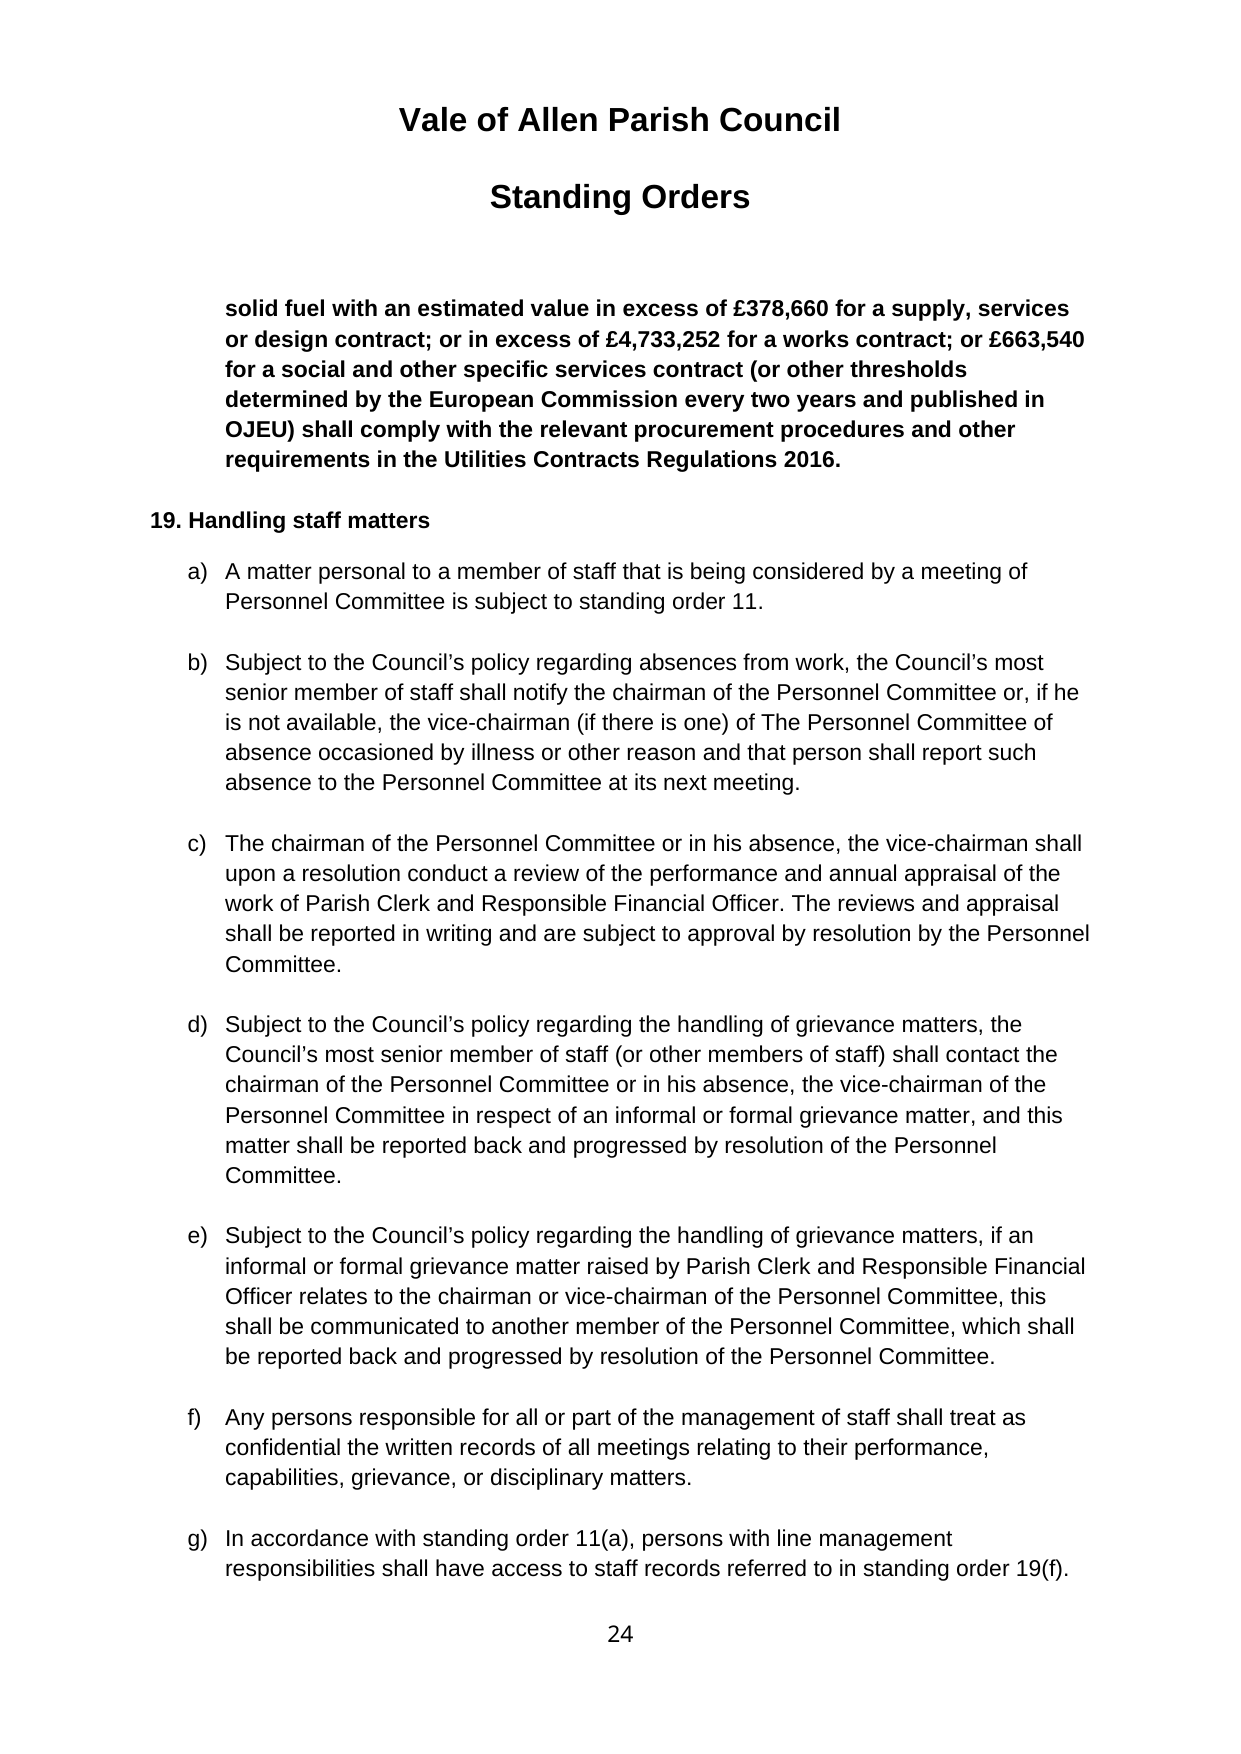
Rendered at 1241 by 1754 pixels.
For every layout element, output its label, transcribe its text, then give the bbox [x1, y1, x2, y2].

text 19. Handling staff matters [150, 507, 1090, 533]
list Subject to the Council’s policy regarding absences from work, the Council’s most senior member of staff shall notify the chairman of the Personnel Committee or, if he is not available, the vice-chairman (if there is one) of The Personnel Committee of absence occasioned by illness or other reason and that person shall report such absence to the Personnel Committee at its next meeting. [187, 648, 1090, 796]
list The chairman of the Personnel Committee or in his absence, the vice-chairman shall upon a resolution conduct a review of the performance and annual appraisal of the work of Parish Clerk and Responsible Financial Officer. The reviews and appraisal shall be reported in writing and are subject to approval by resolution by the Personnel Committee. [187, 830, 1090, 977]
list Subject to the Council’s policy regarding the handling of grievance matters, the Council’s most senior member of staff (or other members of staff) shall contact the chairman of the Personnel Committee or in his absence, the vice-chairman of the Personnel Committee in respect of an informal or formal grievance matter, and this matter shall be reported back and progressed by resolution of the Personnel Committee. [187, 1011, 1090, 1188]
list Subject to the Council’s policy regarding the handling of grievance matters, if an informal or formal grievance matter raised by Parish Clerk and Responsible Financial Officer relates to the chairman or vice-chairman of the Personnel Committee, this shall be communicated to another member of the Personnel Committee, which shall be reported back and progressed by resolution of the Personnel Committee. [187, 1222, 1090, 1370]
list Any persons responsible for all or part of the management of staff shall treat as confidential the written records of all meetings relating to their performance, capabilities, grievance, or disciplinary matters. [187, 1404, 1090, 1491]
list In accordance with standing order 11(a), persons with line management responsibilities shall have access to staff records referred to in standing order 19(f). [187, 1524, 1090, 1581]
list A matter personal to a member of staff that is being considered by a meeting of Personnel Committee is subject to standing order 11. [187, 558, 1090, 614]
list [187, 295, 1090, 473]
